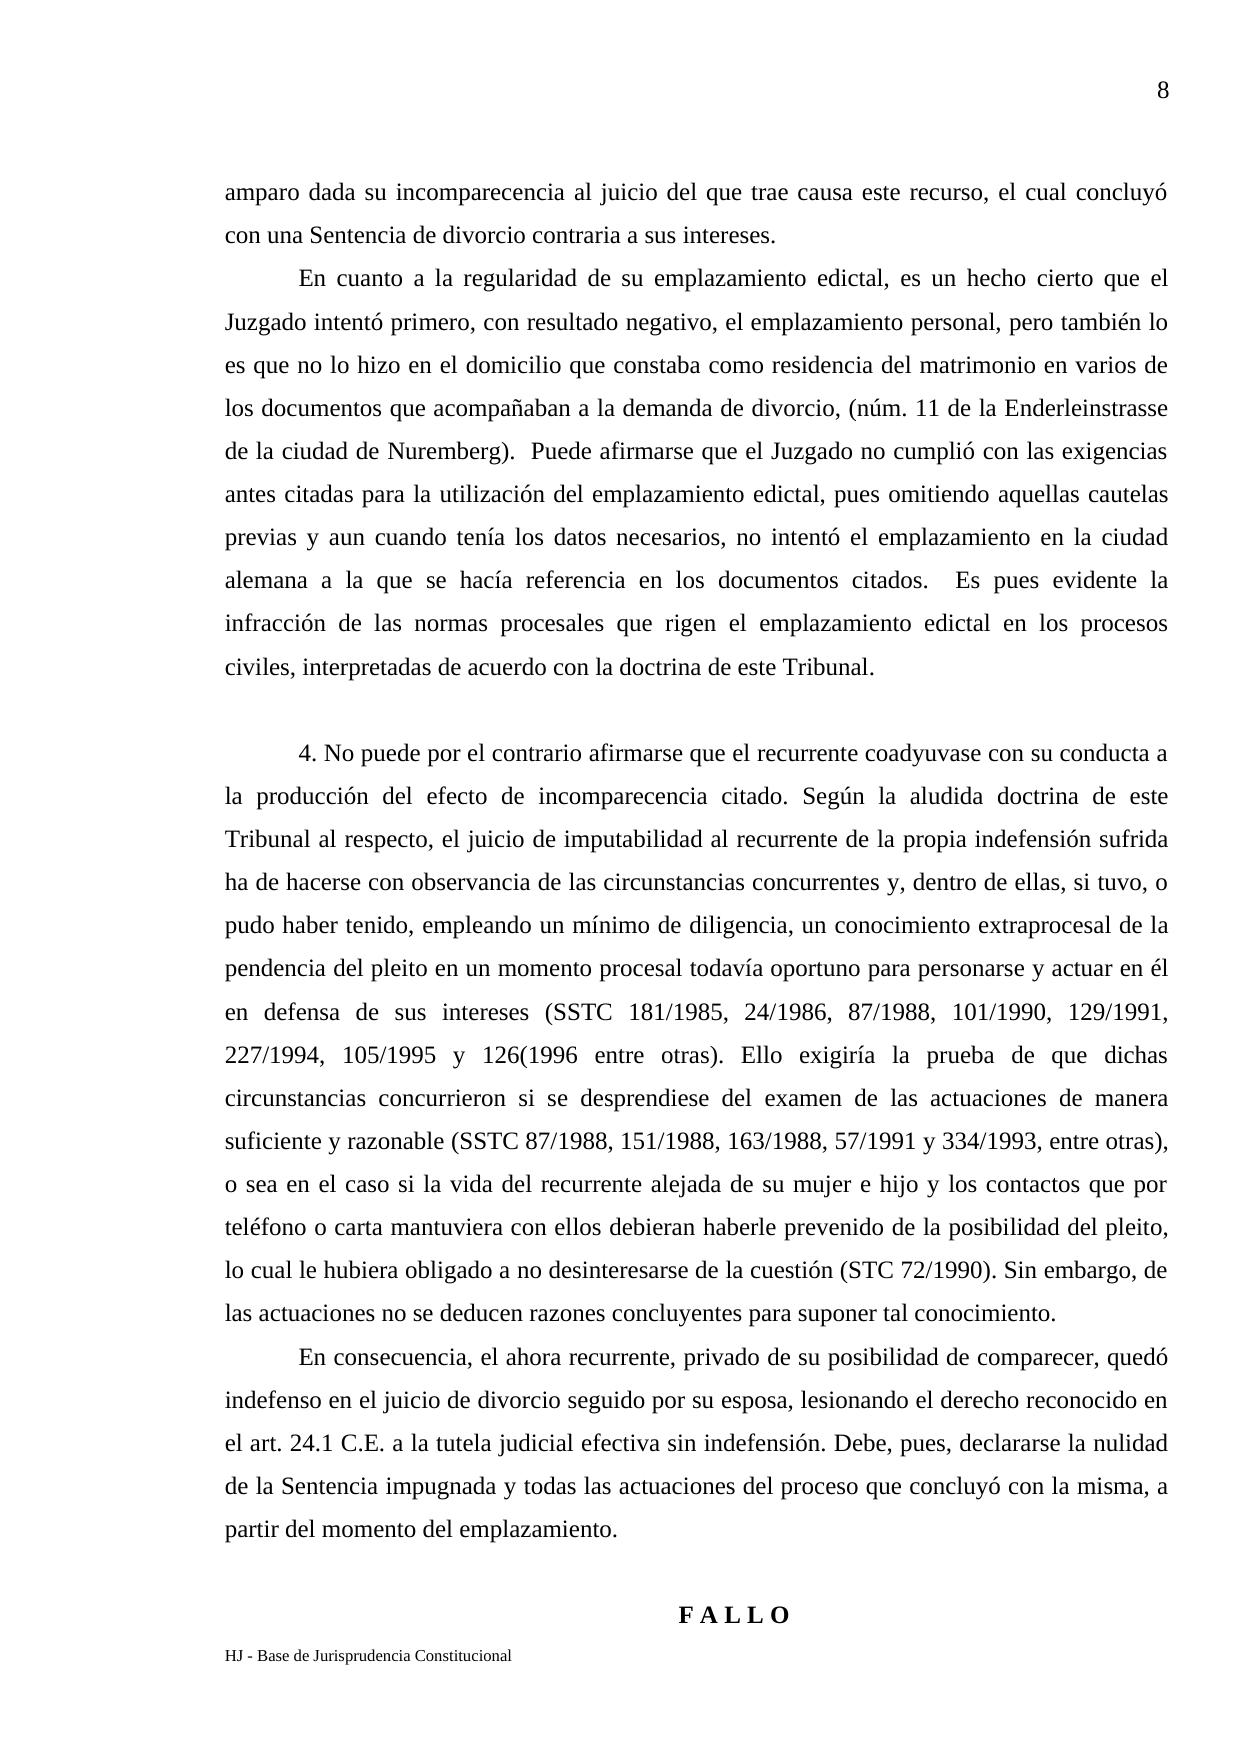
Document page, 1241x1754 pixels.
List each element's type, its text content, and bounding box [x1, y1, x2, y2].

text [224, 177, 1169, 249]
text En consecuencia, el ahora recurrente, privado de su posibilidad de comparecer, quedó indefenso en el juicio de divorcio seguido por su esposa, lesionando el derecho reconocido en el art. 24.1 C.E. a la tutela judicial efectiva sin indefensión. Debe, pues, declararse la nulidad de la Sentencia impugnada y todas las actuaciones del proceso que concluyó con la misma, a partir del momento del emplazamiento. [224, 1342, 1169, 1543]
text 4. No puede por el contrario afirmarse que el recurrente coadyuvase con su conducta a la producción del efecto de incomparecencia citado. Según la aludida doctrina de este Tribunal al respecto, el juicio de imputabilidad al recurrente de la propia indefensión sufrida ha de hacerse con observancia de las circunstancias concurrentes y, dentro de ellas, si tuvo, o pudo haber tenido, empleando un mínimo de diligencia, un conocimiento extraprocesal de la pendencia del pleito en un momento procesal todavía oportuno para personarse y actuar en él en defensa de sus intereses (SSTC 181/1985, 24/1986, 87/1988, 101/1990, 129/1991, 227/1994, 105/1995 y 126(1996 entre otras). Ello exigiría la prueba de que dichas circunstancias concurrieron si se desprendiese del examen de las actuaciones de manera suficiente y razonable (SSTC 87/1988, 151/1988, 163/1988, 57/1991 y 334/1993, entre otras), o sea en el caso si la vida del recurrente alejada de su mujer e hijo y los contactos que por teléfono o carta mantuviera con ellos debieran haberle prevenido de la posibilidad del pleito, lo cual le hubiera obligado a no desinteresarse de la cuestión (STC 72/1990). Sin embargo, de las actuaciones no se deducen razones concluyentes para suponer tal conocimiento. [224, 738, 1169, 1327]
subtitle F A L L O [224, 1600, 1169, 1629]
text En cuanto a la regularidad de su emplazamiento edictal, es un hecho cierto que el Juzgado intentó primero, con resultado negativo, el emplazamiento personal, pero también lo es que no lo hizo en el domicilio que constaba como residencia del matrimonio en varios de los documentos que acompañaban a la demanda de divorcio, (núm. 11 de la Enderleinstrasse de la ciudad de Nuremberg). Puede afirmarse que el Juzgado no cumplió con las exigencias antes citadas para la utilización del emplazamiento edictal, pues omitiendo aquellas cautelas previas y aun cuando tenía los datos necesarios, no intentó el emplazamiento en la ciudad alemana a la que se hacía referencia en los documentos citados. Es pues evidente la infracción de las normas procesales que rigen el emplazamiento edictal en los procesos civiles, interpretadas de acuerdo con la doctrina de este Tribunal. [224, 263, 1169, 680]
